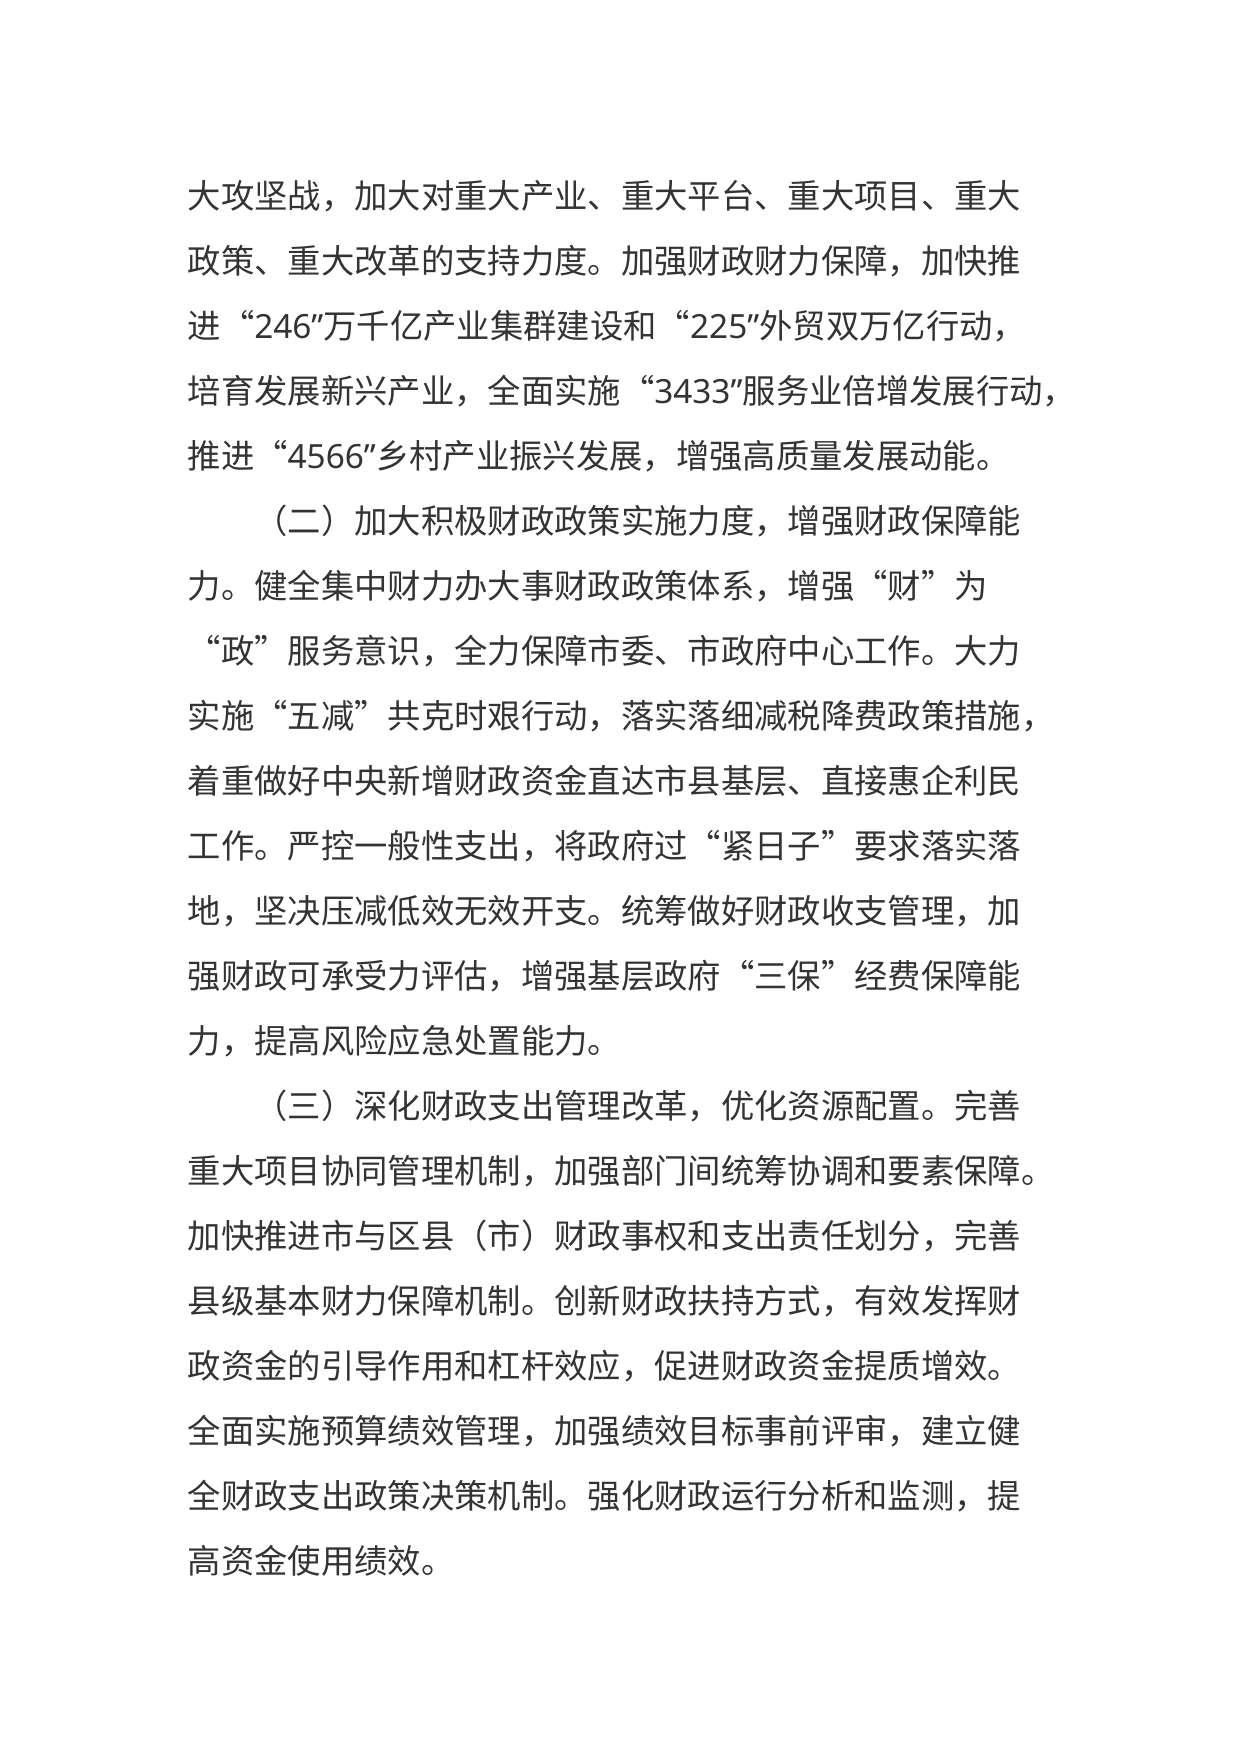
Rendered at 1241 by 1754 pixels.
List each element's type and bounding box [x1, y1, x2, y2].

text [187, 162, 1053, 1592]
